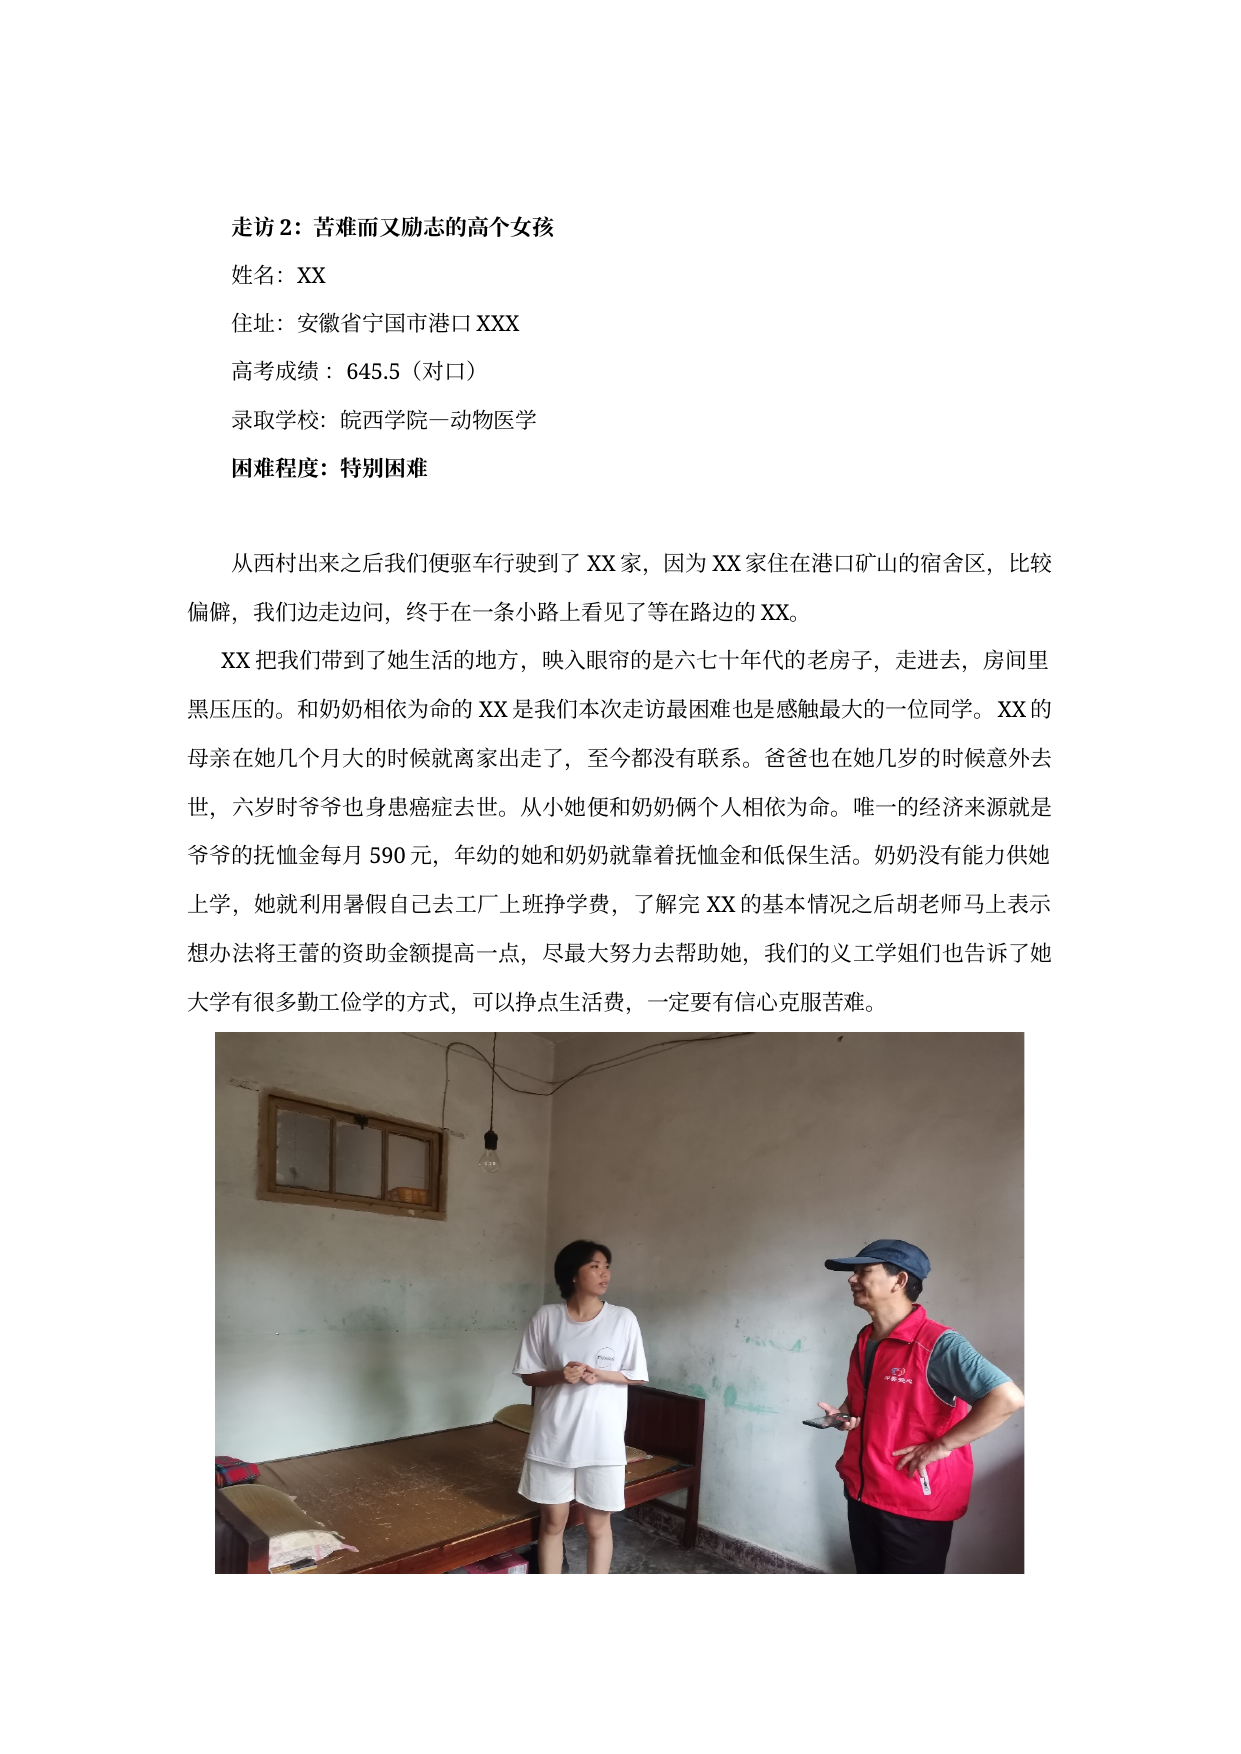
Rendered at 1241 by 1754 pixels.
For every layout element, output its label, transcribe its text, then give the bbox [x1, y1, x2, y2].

picture [215, 1032, 1025, 1574]
text 姓名：XX [187, 258, 1053, 290]
text 走访2：苦难而又励志的高个女孩 [187, 209, 1053, 242]
text XX把我们带到了她生活的地方，映入眼帘的是六七十年代的老房子，走进去，房间里黑压压的。和奶奶相依为命的XX是我们本次走访最困难也是感触最大的一位同学。XX的母亲在她几个月大的时候就离家出走了，至今都没有联系。爸爸也在她几岁的时候意外去世，六岁时爷爷也身患癌症去世。从小她便和奶奶俩个人相依为命。唯一的经济来源就是爷爷的抚恤金每月590元，年幼的她和奶奶就靠着抚恤金和低保生活。奶奶没有能力供她上学，她就利用暑假自己去工厂上班挣学费，了解完XX的基本情况之后胡老师马上表示想办法将王蕾的资助金额提高一点，尽最大努力去帮助她，我们的义工学姐们也告诉了她大学有很多勤工俭学的方式，可以挣点生活费，一定要有信心克服苦难。 [187, 643, 1053, 1017]
text 住址：安徽省宁国市港口XXX [187, 306, 1053, 338]
text 录取学校：皖西学院—动物医学 [187, 402, 1053, 435]
text 从西村出来之后我们便驱车行驶到了XX家，因为XX家住在港口矿山的宿舍区，比较偏僻，我们边走边问，终于在一条小路上看见了等在路边的XX。 [187, 546, 1053, 627]
text 困难程度：特别困难 [187, 451, 1053, 483]
text 高考成绩 ：645.5（对口） [187, 354, 1053, 387]
